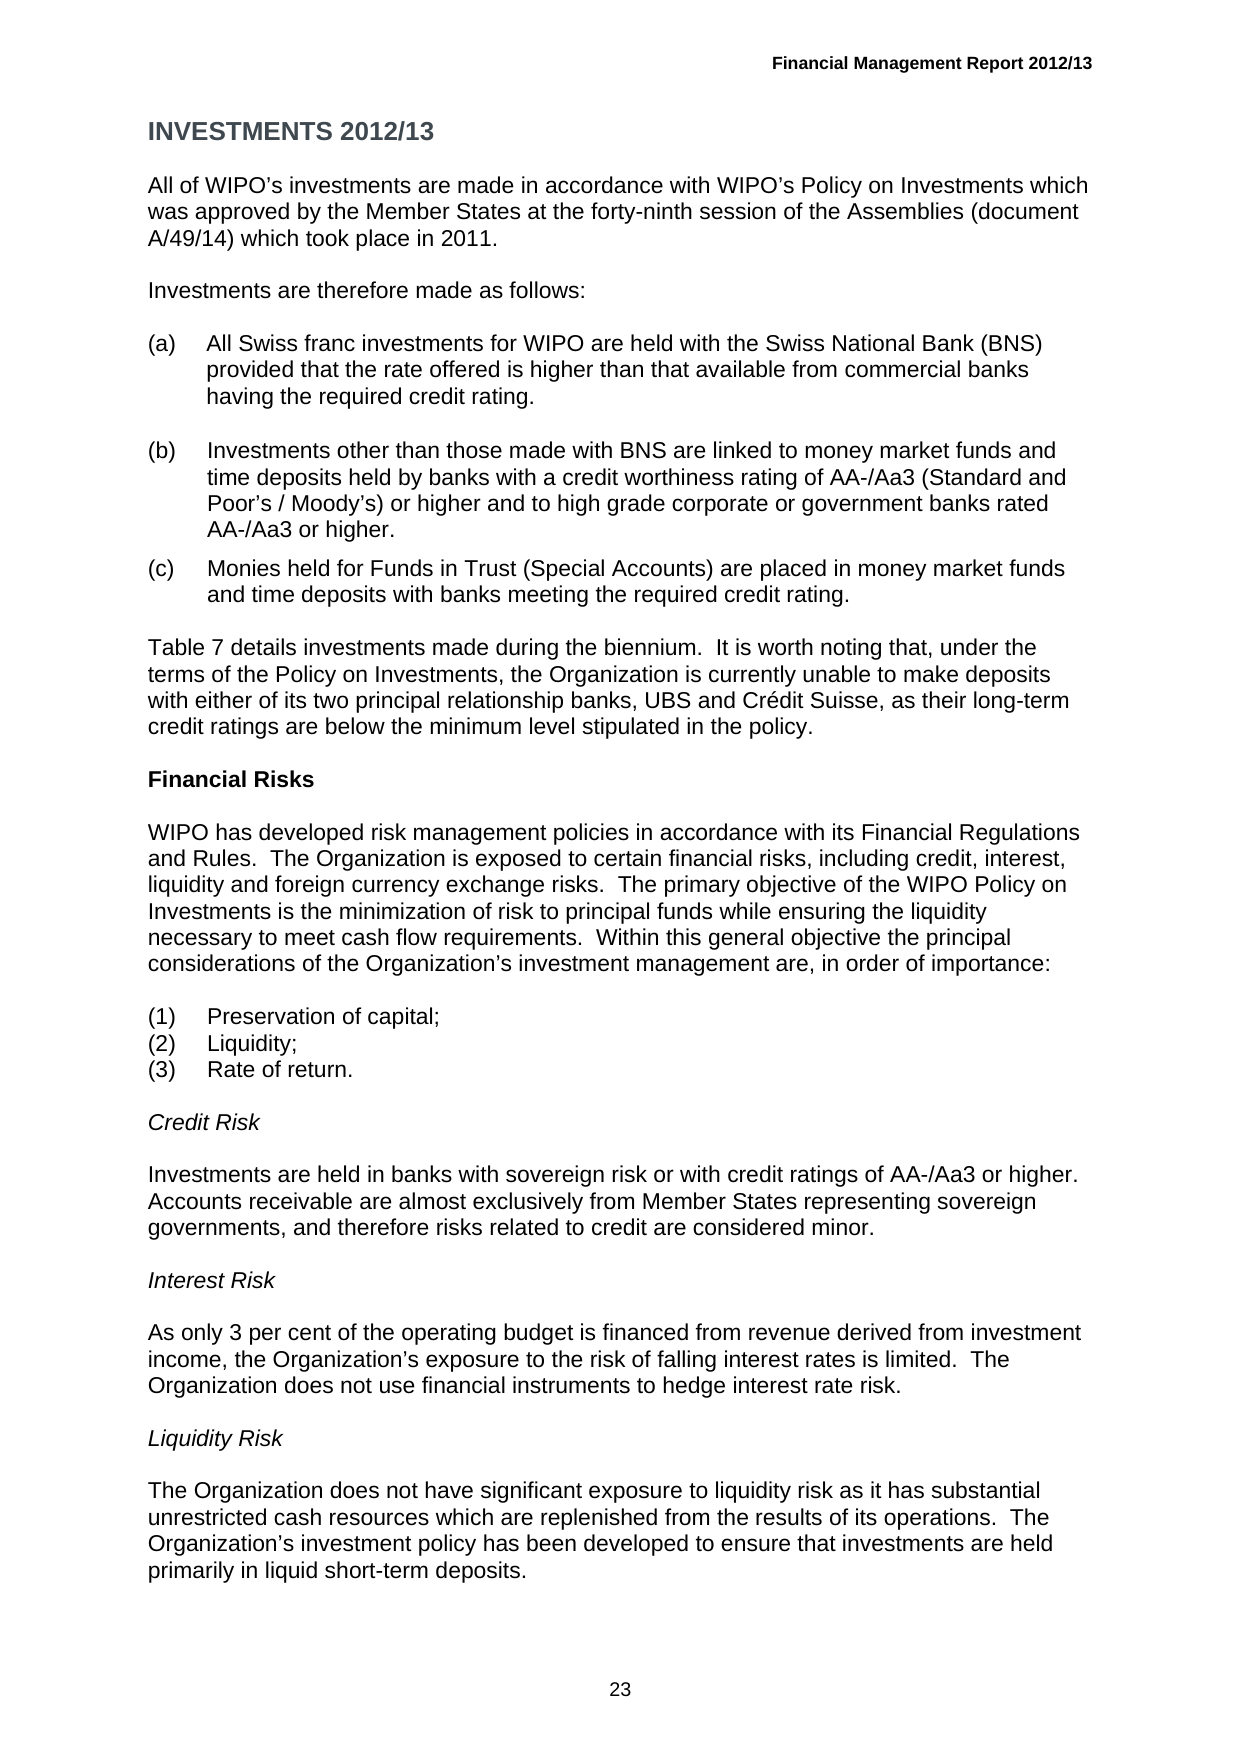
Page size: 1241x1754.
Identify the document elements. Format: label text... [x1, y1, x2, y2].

text (b) Investments other than those made with BNS are linked to money market funds and time deposits held by banks with a credit worthiness rating of AA-/Aa3 (Standard and Poor’s / Moody’s) or higher and to high grade corporate or government banks rated AA-/Aa3 or higher. [148, 437, 1092, 543]
text (1) Preservation of capital; [148, 1003, 1092, 1029]
text Interest Risk [148, 1267, 1092, 1293]
list All Swiss franc investments for WIPO are held with the Swiss National Bank (BNS) provided that the rate offered is higher than that available from commercial banks having the required credit rating. [148, 330, 1092, 409]
text Table 7 details investments made during the biennium. It is worth noting that, under the terms of the Policy on Investments, the Organization is currently unable to make deposits with either of its two principal relationship banks, UBS and Crédit Suisse, as their long-term credit ratings are below the minimum level stipulated in the policy. [148, 634, 1092, 739]
text (3) Rate of return. [148, 1056, 1092, 1082]
subtitle INVESTMENTS 2012/13 [148, 114, 1092, 146]
text Financial Risks [148, 766, 1083, 792]
text As only 3 per cent of the operating budget is financed from revenue derived from investment income, the Organization’s exposure to the risk of falling interest rates is limited. The Organization does not use financial instruments to hedge interest rate risk. [148, 1319, 1092, 1398]
text Liquidity Risk [148, 1425, 1092, 1451]
text Investments are held in banks with sovereign risk or with credit ratings of AA-/Aa3 or higher. Accounts receivable are almost exclusively from Member States representing sovereign governments, and therefore risks related to credit are considered minor. [148, 1161, 1092, 1240]
text Investments are therefore made as follows: [148, 277, 1092, 304]
text (c) Monies held for Funds in Trust (Special Accounts) are placed in money market funds and time deposits with banks meeting the required credit rating. [148, 555, 1092, 608]
text The Organization does not have significant exposure to liquidity risk as it has substantial unrestricted cash resources which are replenished from the results of its operations. The Organization’s investment policy has been developed to ensure that investments are held primarily in liquid short-term deposits. [148, 1477, 1092, 1583]
text WIPO has developed risk management policies in accordance with its Financial Regulations and Rules. The Organization is exposed to certain financial risks, including credit, interest, liquidity and foreign currency exchange risks. The primary objective of the WIPO Policy on Investments is the minimization of risk to principal funds while ensuring the liquidity necessary to meet cash flow requirements. Within this general objective the principal considerations of the Organization’s investment management are, in order of importance: [148, 819, 1092, 977]
text All of WIPO’s investments are made in accordance with WIPO’s Policy on Investments which was approved by the Member States at the forty-ninth session of the Assemblies (document A/49/14) which took place in 2011. [148, 172, 1092, 251]
text (2) Liquidity; [148, 1029, 1092, 1056]
text Credit Risk [148, 1108, 1092, 1135]
